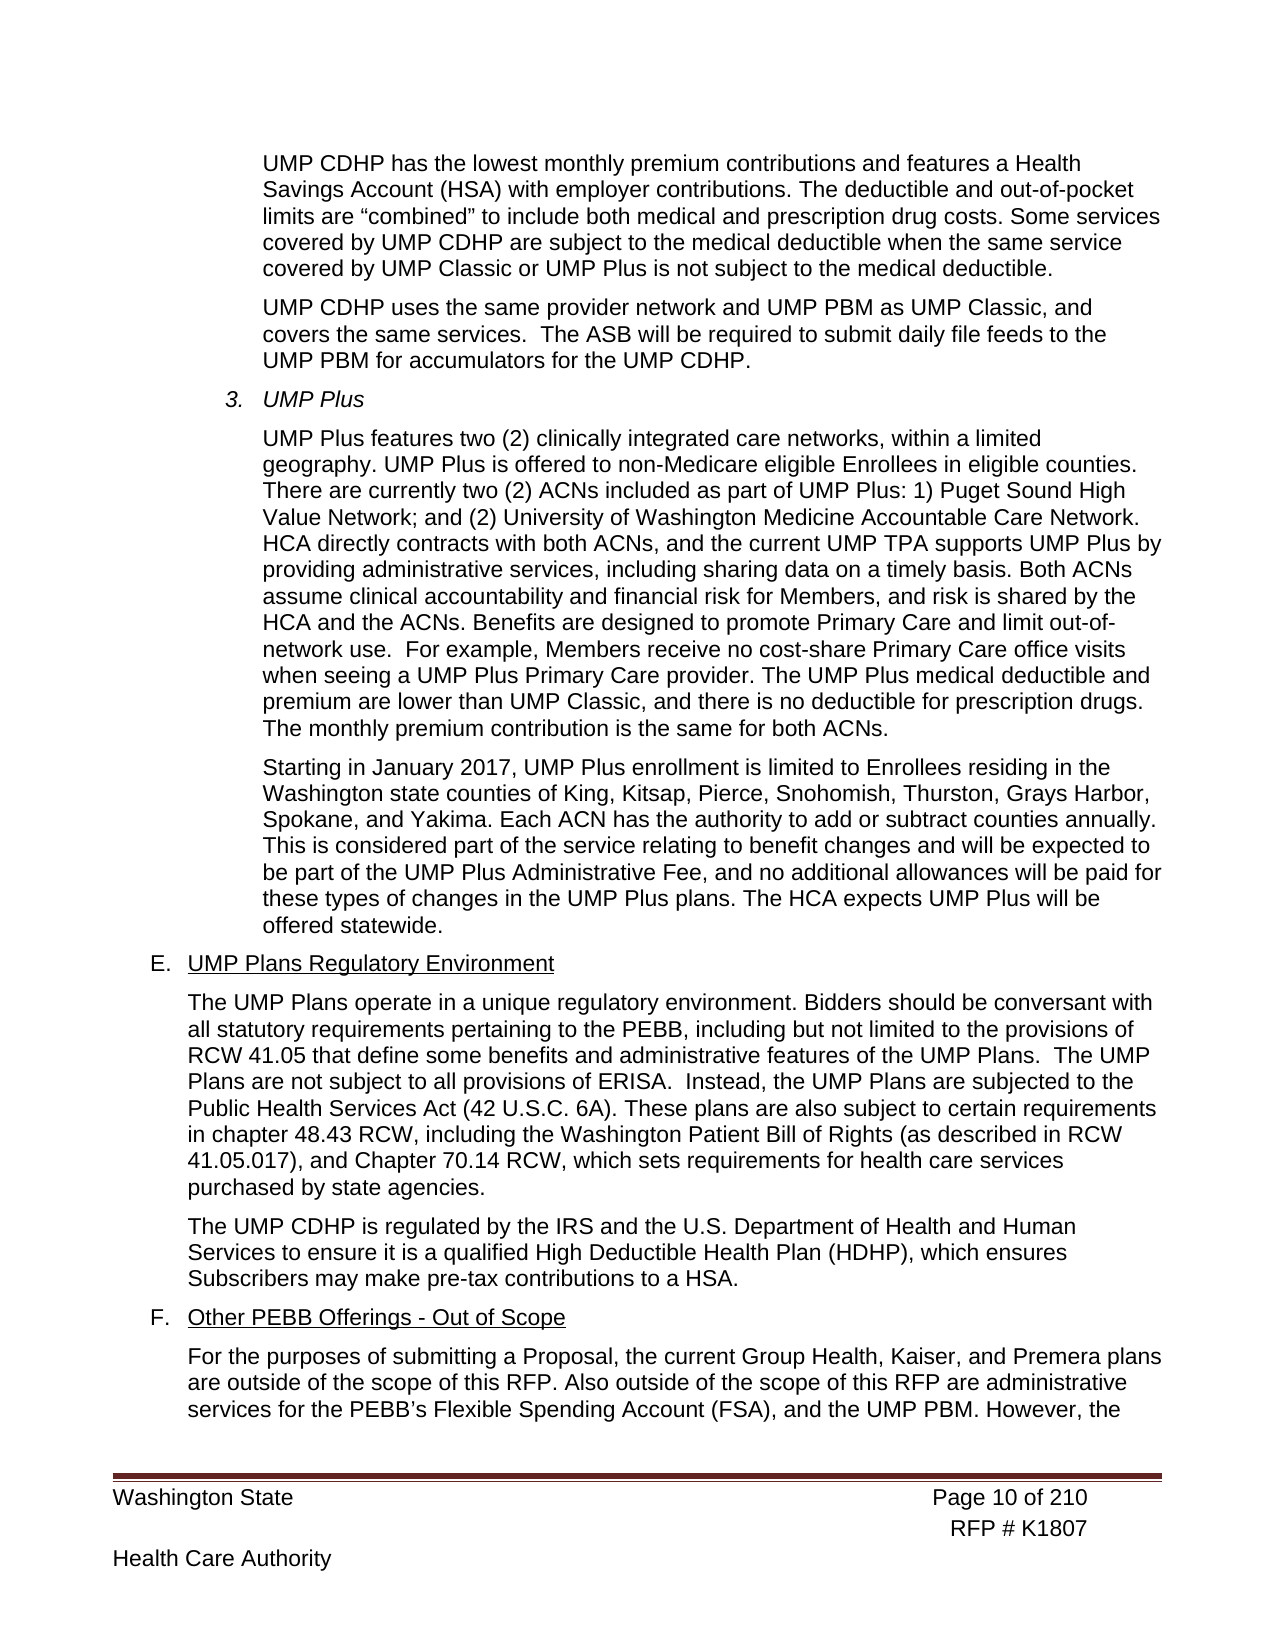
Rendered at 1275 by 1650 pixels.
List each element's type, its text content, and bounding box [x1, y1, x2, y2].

list UMP Plus [225, 386, 1162, 412]
text Starting in January 2017, UMP Plus enrollment is limited to Enrollees residing in the Washington state counties of King, Kitsap, Pierce, Snohomish, Thurston, Grays Harbor, Spokane, and Yakima. Each ACN has the authority to add or subtract counties annually. This is considered part of the service relating to benefit changes and will be expected to be part of the UMP Plus Administrative Fee, and no additional allowances will be paid for these types of changes in the UMP Plus plans. The HCA expects UMP Plus will be offered statewide. [262, 753, 1162, 938]
text UMP Plus features two (2) clinically integrated care networks, within a limited geography. UMP Plus is offered to non-Medicare eligible Enrollees in eligible counties. There are currently two (2) ACNs included as part of UMP Plus: 1) Puget Sound High Value Network; and (2) University of Washington Medicine Accountable Care Network. HCA directly contracts with both ACNs, and the current UMP TPA supports UMP Plus by providing administrative services, including sharing data on a timely basis. Both ACNs assume clinical accountability and financial risk for Members, and risk is shared by the HCA and the ACNs. Benefits are designed to promote Primary Care and limit out-of-network use. For example, Members receive no cost-share Primary Care office visits when seeing a UMP Plus Primary Care provider. The UMP Plus medical deductible and premium are lower than UMP Classic, and there is no deductible for prescription drugs. The monthly premium contribution is the same for both ACNs. [262, 425, 1162, 741]
list UMP Plans Regulatory Environment [150, 950, 1162, 977]
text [187, 1343, 1162, 1422]
text The UMP Plans operate in a unique regulatory environment. Bidders should be conversant with all statutory requirements pertaining to the PEBB, including but not limited to the provisions of RCW 41.05 that define some benefits and administrative features of the UMP Plans. The UMP Plans are not subject to all provisions of ERISA. Instead, the UMP Plans are subjected to the Public Health Services Act (42 U.S.C. 6A). These plans are also subject to certain requirements in chapter 48.43 RCW, including the Washington Patient Bill of Rights (as described in RCW 41.05.017), and Chapter 70.14 RCW, which sets requirements for health care services purchased by state agencies. [187, 989, 1162, 1200]
text UMP CDHP has the lowest monthly premium contributions and features a Health Savings Account (HSA) with employer contributions. The deductible and out-of-pocket limits are “combined” to include both medical and prescription drug costs. Some services covered by UMP CDHP are subject to the medical deductible when the same service covered by UMP Classic or UMP Plus is not subject to the medical deductible. [262, 150, 1162, 282]
text The UMP CDHP is regulated by the IRS and the U.S. Department of Health and Human Services to ensure it is a qualified High Deductible Health Plan (HDHP), which ensures Subscribers may make pre-tax contributions to a HSA. [187, 1213, 1162, 1292]
text UMP CDHP uses the same provider network and UMP PBM as UMP Classic, and covers the same services. The ASB will be required to submit daily file feeds to the UMP PBM for accumulators for the UMP CDHP. [262, 294, 1162, 373]
list Other PEBB Offerings - Out of Scope [150, 1304, 1162, 1331]
